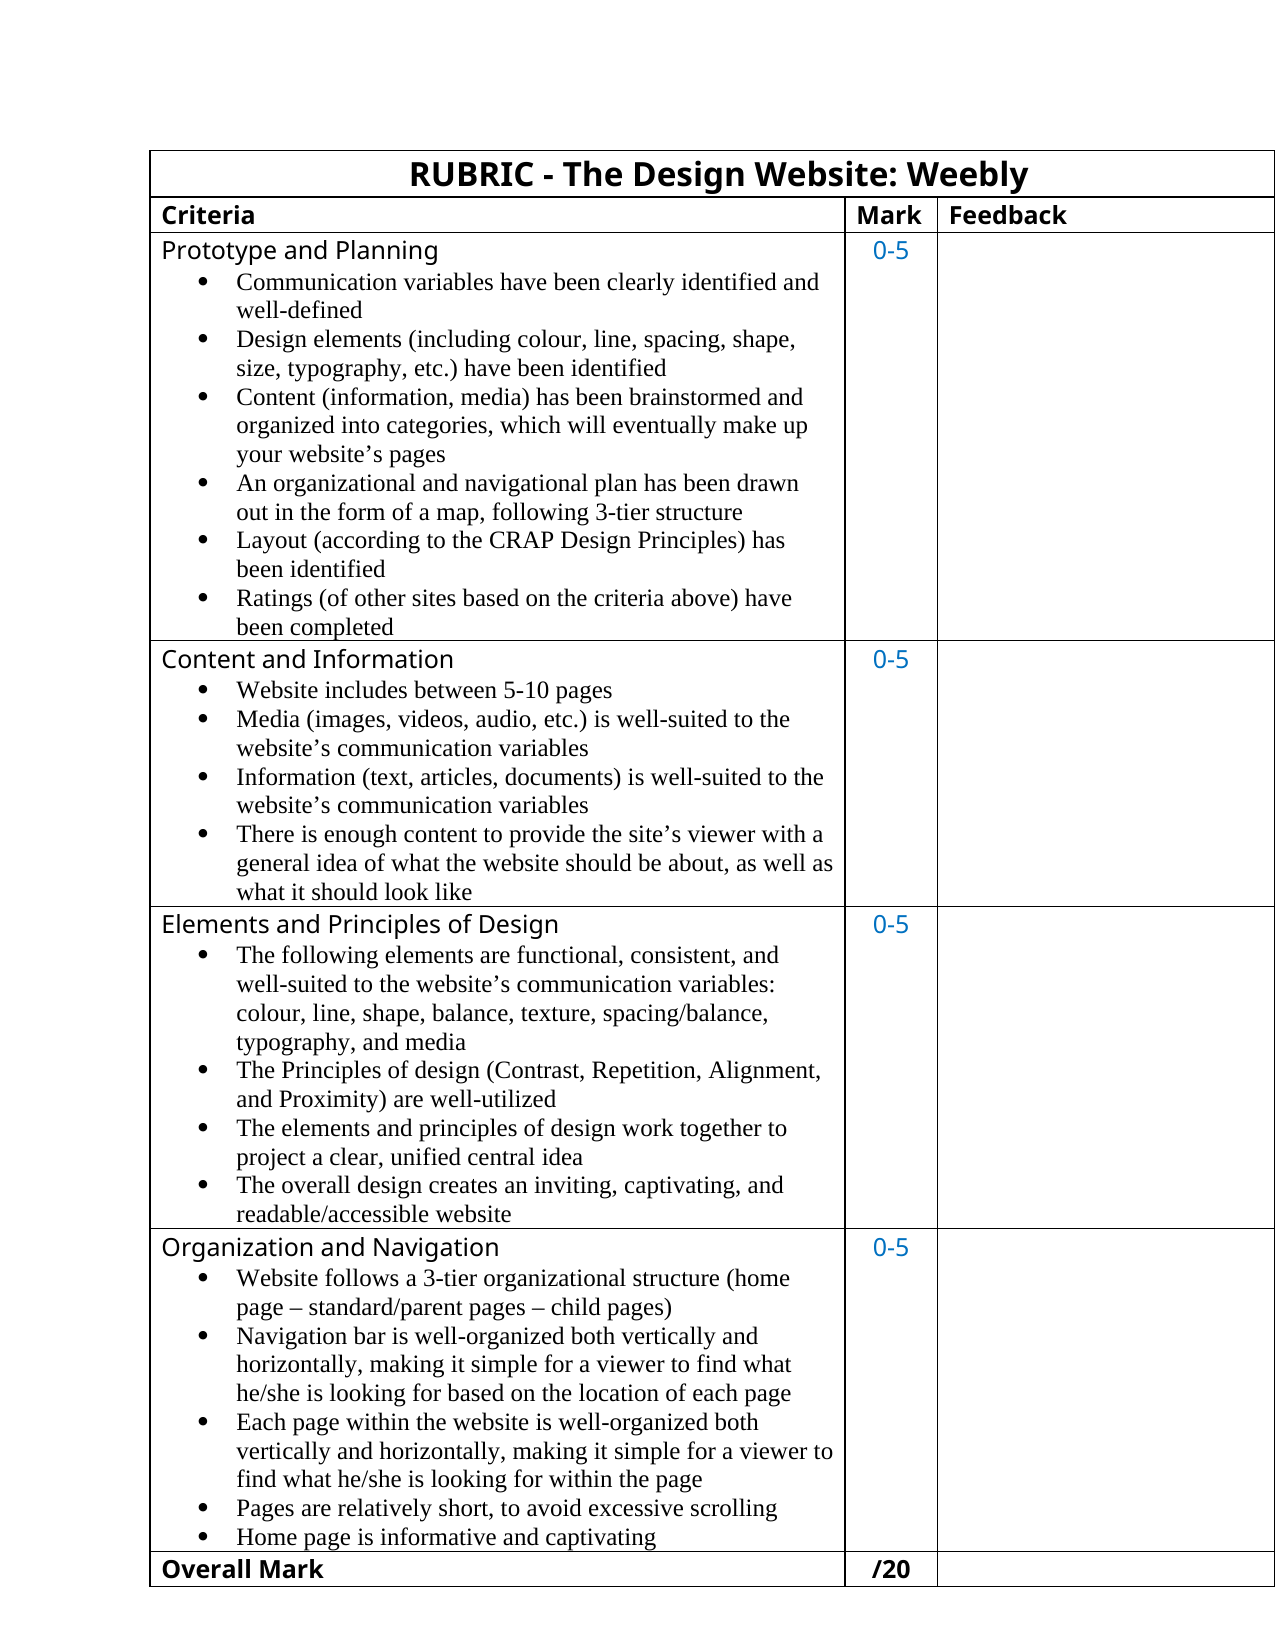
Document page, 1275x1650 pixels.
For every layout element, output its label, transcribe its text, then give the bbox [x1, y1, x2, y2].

table_cell [938, 233, 1274, 640]
table_cell Organization and Navigation Website follows a 3-tier organizational structure (home page – standard/parent pages – child pages) Navigation bar is well-organized both vertically and horizontally, making it simple for a viewer to find what he/she is looking for based on the location of each page Each page within the website is well-organized both vertically and horizontally, making it simple for a viewer to find what he/she is looking for within the page Pages are relatively short, to avoid excessive scrolling Home page is informative and captivating [151, 1229, 844, 1551]
table_cell Elements and Principles of Design The following elements are functional, consistent, and well-suited to the website’s communication variables: colour, line, shape, balance, texture, spacing/balance, typography, and media The Principles of design (Contrast, Repetition, Alignment, and Proximity) are well-utilized The elements and principles of design work together to project a clear, unified central idea The overall design creates an inviting, captivating, and readable/accessible website [151, 907, 844, 1228]
table_cell /20 [846, 1552, 937, 1586]
table_header RUBRIC - The Design Website: Weebly [151, 151, 1274, 196]
table_cell 0-5 [846, 641, 937, 906]
table_cell Criteria [151, 198, 844, 232]
table_cell [938, 1229, 1274, 1551]
table_cell 0-5 [846, 233, 937, 640]
table_cell 0-5 [846, 1229, 937, 1551]
table_cell [938, 641, 1274, 906]
table_cell [938, 907, 1274, 1228]
table_cell [938, 1552, 1274, 1586]
table_cell Feedback [938, 198, 1274, 232]
table_cell Content and Information Website includes between 5-10 pages Media (images, videos, audio, etc.) is well-suited to the website’s communication variables Information (text, articles, documents) is well-suited to the website’s communication variables There is enough content to provide the site’s viewer with a general idea of what the website should be about, as well as what it should look like [151, 641, 844, 906]
table_cell Overall Mark [151, 1552, 844, 1586]
table_cell Mark [846, 198, 937, 232]
table_cell Prototype and Planning Communication variables have been clearly identified and well-defined Design elements (including colour, line, spacing, shape, size, typography, etc.) have been identified Content (information, media) has been brainstormed and organized into categories, which will eventually make up your website’s pages An organizational and navigational plan has been drawn out in the form of a map, following 3-tier structure Layout (according to the CRAP Design Principles) has been identified Ratings (of other sites based on the criteria above) have been completed [151, 233, 844, 640]
table_cell 0-5 [846, 907, 937, 1228]
